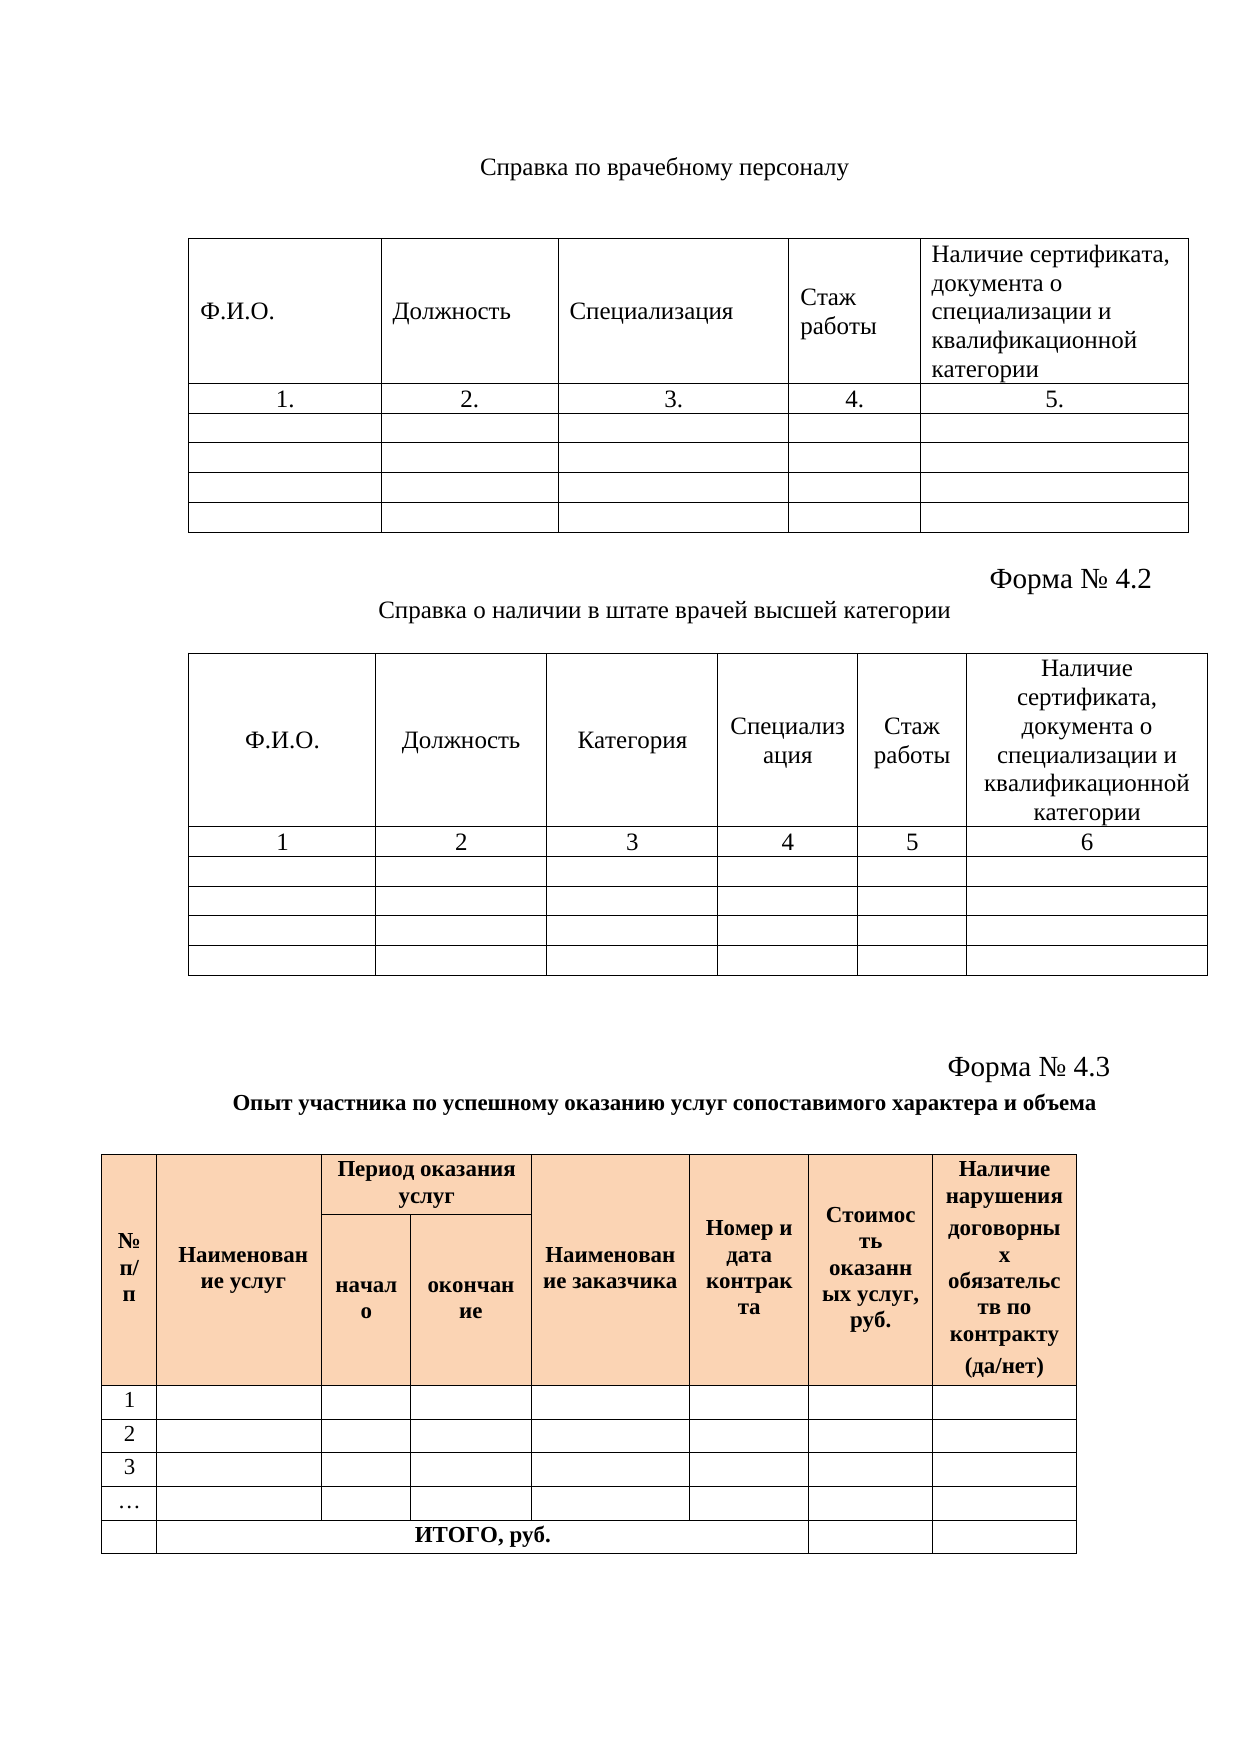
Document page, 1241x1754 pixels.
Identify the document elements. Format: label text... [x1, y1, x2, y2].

table_cell [411, 1386, 531, 1419]
table_cell 1. [189, 384, 381, 412]
table_cell [690, 1420, 808, 1452]
table_cell [718, 946, 857, 975]
table_cell 5 [858, 827, 966, 856]
table_cell [921, 473, 1188, 502]
table_header Стоимость оказанных услуг, руб. [809, 1155, 932, 1385]
table_cell 6 [967, 827, 1207, 856]
table_header Наличие сертификата, документа о специализации и квалификационной категории [967, 654, 1207, 826]
table_cell [382, 414, 558, 442]
table_cell [933, 1487, 1076, 1519]
table_cell 4. [789, 384, 920, 412]
table_cell [547, 857, 717, 886]
table_header Наименование заказчика [532, 1155, 689, 1385]
table_cell [967, 857, 1207, 886]
table_header Наименование услуг [157, 1155, 321, 1385]
text Справка по врачебному персоналу [177, 152, 1152, 180]
table_cell [967, 916, 1207, 945]
table_cell 5. [921, 384, 1188, 412]
table_cell [809, 1521, 932, 1553]
table_cell [690, 1386, 808, 1419]
table_cell [189, 414, 381, 442]
table_cell [376, 916, 546, 945]
table_header Номер и дата контракта [690, 1155, 808, 1385]
table_cell [933, 1420, 1076, 1452]
table_cell 2 [376, 827, 546, 856]
table_cell [102, 1521, 156, 1553]
table_header Стаж работы [858, 654, 966, 826]
table_header Наличие нарушения договорных обязательств по контракту (да/нет) [933, 1155, 1076, 1385]
table_cell [547, 887, 717, 915]
table_cell [189, 857, 375, 886]
table_cell [157, 1386, 321, 1419]
table_cell [789, 473, 920, 502]
table_cell 4 [718, 827, 857, 856]
table_cell [809, 1420, 932, 1452]
table_header Период оказания услуг [322, 1155, 531, 1214]
table_cell [411, 1487, 531, 1519]
table_cell окончание [411, 1215, 531, 1385]
table_cell [559, 414, 788, 442]
table_cell [718, 916, 857, 945]
table_cell [921, 443, 1188, 472]
table_cell [858, 887, 966, 915]
table_cell [322, 1420, 410, 1452]
table_cell [809, 1453, 932, 1486]
table_cell [382, 503, 558, 532]
table_cell [157, 1453, 321, 1486]
table_cell [532, 1453, 689, 1486]
table_cell [547, 916, 717, 945]
table_header Стаж работы [789, 239, 920, 383]
list Справка о наличии в штате врачей высшей категории [177, 595, 1152, 624]
table_cell [967, 946, 1207, 975]
table_cell [157, 1487, 321, 1519]
table_cell [921, 414, 1188, 442]
table_header Наличие сертификата, документа о специализации и квалификационной категории [921, 239, 1188, 383]
table_cell [189, 946, 375, 975]
table_header Ф.И.О. [189, 239, 381, 383]
table_cell [559, 473, 788, 502]
table_cell [376, 857, 546, 886]
table_cell [322, 1386, 410, 1419]
table_cell [559, 443, 788, 472]
table_cell [376, 946, 546, 975]
table_header Специализация [718, 654, 857, 826]
table_cell [382, 473, 558, 502]
table_cell [690, 1487, 808, 1519]
table_cell [411, 1453, 531, 1486]
table_cell [532, 1386, 689, 1419]
table_cell [189, 473, 381, 502]
table_cell 3 [102, 1453, 156, 1486]
table_cell 2 [102, 1420, 156, 1452]
table_cell [559, 503, 788, 532]
table_cell [718, 887, 857, 915]
table_cell [322, 1453, 410, 1486]
table_cell [322, 1487, 410, 1519]
table_header Должность [382, 239, 558, 383]
table_cell [376, 887, 546, 915]
table_cell [382, 443, 558, 472]
table_cell 2. [382, 384, 558, 412]
table_cell начало [322, 1215, 410, 1385]
table_cell [411, 1420, 531, 1452]
table_header Категория [547, 654, 717, 826]
table_cell [809, 1386, 932, 1419]
table_cell [189, 443, 381, 472]
table_cell [189, 503, 381, 532]
table_cell [690, 1453, 808, 1486]
table_cell [933, 1453, 1076, 1486]
table_cell [532, 1487, 689, 1519]
table_cell 3. [559, 384, 788, 412]
table_cell [858, 916, 966, 945]
table_cell [189, 887, 375, 915]
table_cell ИТОГО, руб. [157, 1521, 808, 1553]
table_cell [789, 443, 920, 472]
text Опыт участника по успешному оказанию услуг сопоставимого характера и объема [177, 1089, 1152, 1116]
list Форма № 4.2 [177, 561, 1152, 595]
table_cell [532, 1420, 689, 1452]
table_cell [809, 1487, 932, 1519]
table_cell [858, 857, 966, 886]
table_cell [789, 414, 920, 442]
table_cell [933, 1386, 1076, 1419]
table_cell [718, 857, 857, 886]
table_header Должность [376, 654, 546, 826]
table_header Ф.И.О. [189, 654, 375, 826]
table_cell [921, 503, 1188, 532]
table_cell [933, 1521, 1076, 1553]
table_cell [789, 503, 920, 532]
table_cell [189, 916, 375, 945]
table_cell [157, 1420, 321, 1452]
text Форма № 4.3 [177, 1049, 1152, 1083]
table_cell … [102, 1487, 156, 1519]
table_header Специализация [559, 239, 788, 383]
table_cell [967, 887, 1207, 915]
table_cell 1 [102, 1386, 156, 1419]
table_header № п/п [102, 1155, 156, 1385]
table_cell [858, 946, 966, 975]
table_cell 1 [189, 827, 375, 856]
table_cell 3 [547, 827, 717, 856]
table_cell [547, 946, 717, 975]
